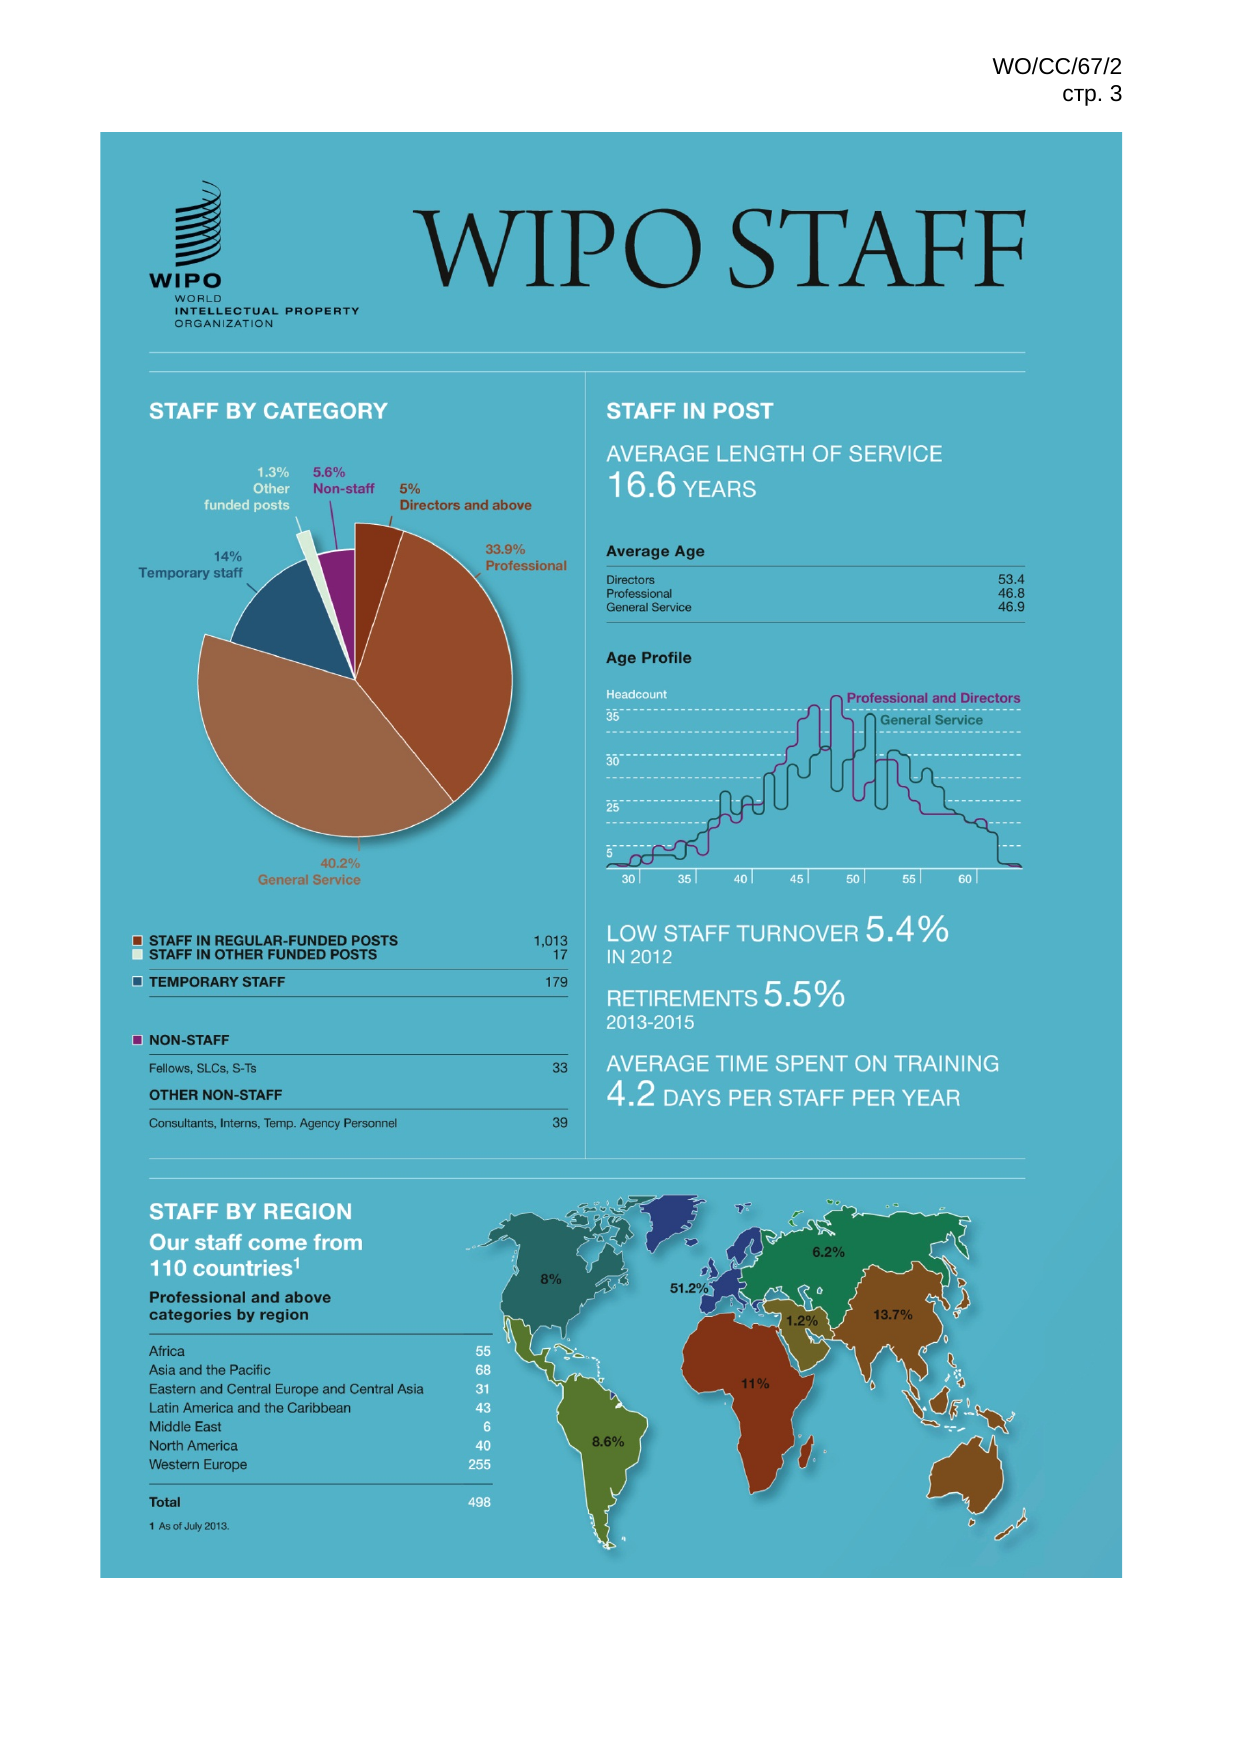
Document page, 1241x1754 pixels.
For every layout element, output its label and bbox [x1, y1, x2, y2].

picture [100, 132, 1123, 1578]
